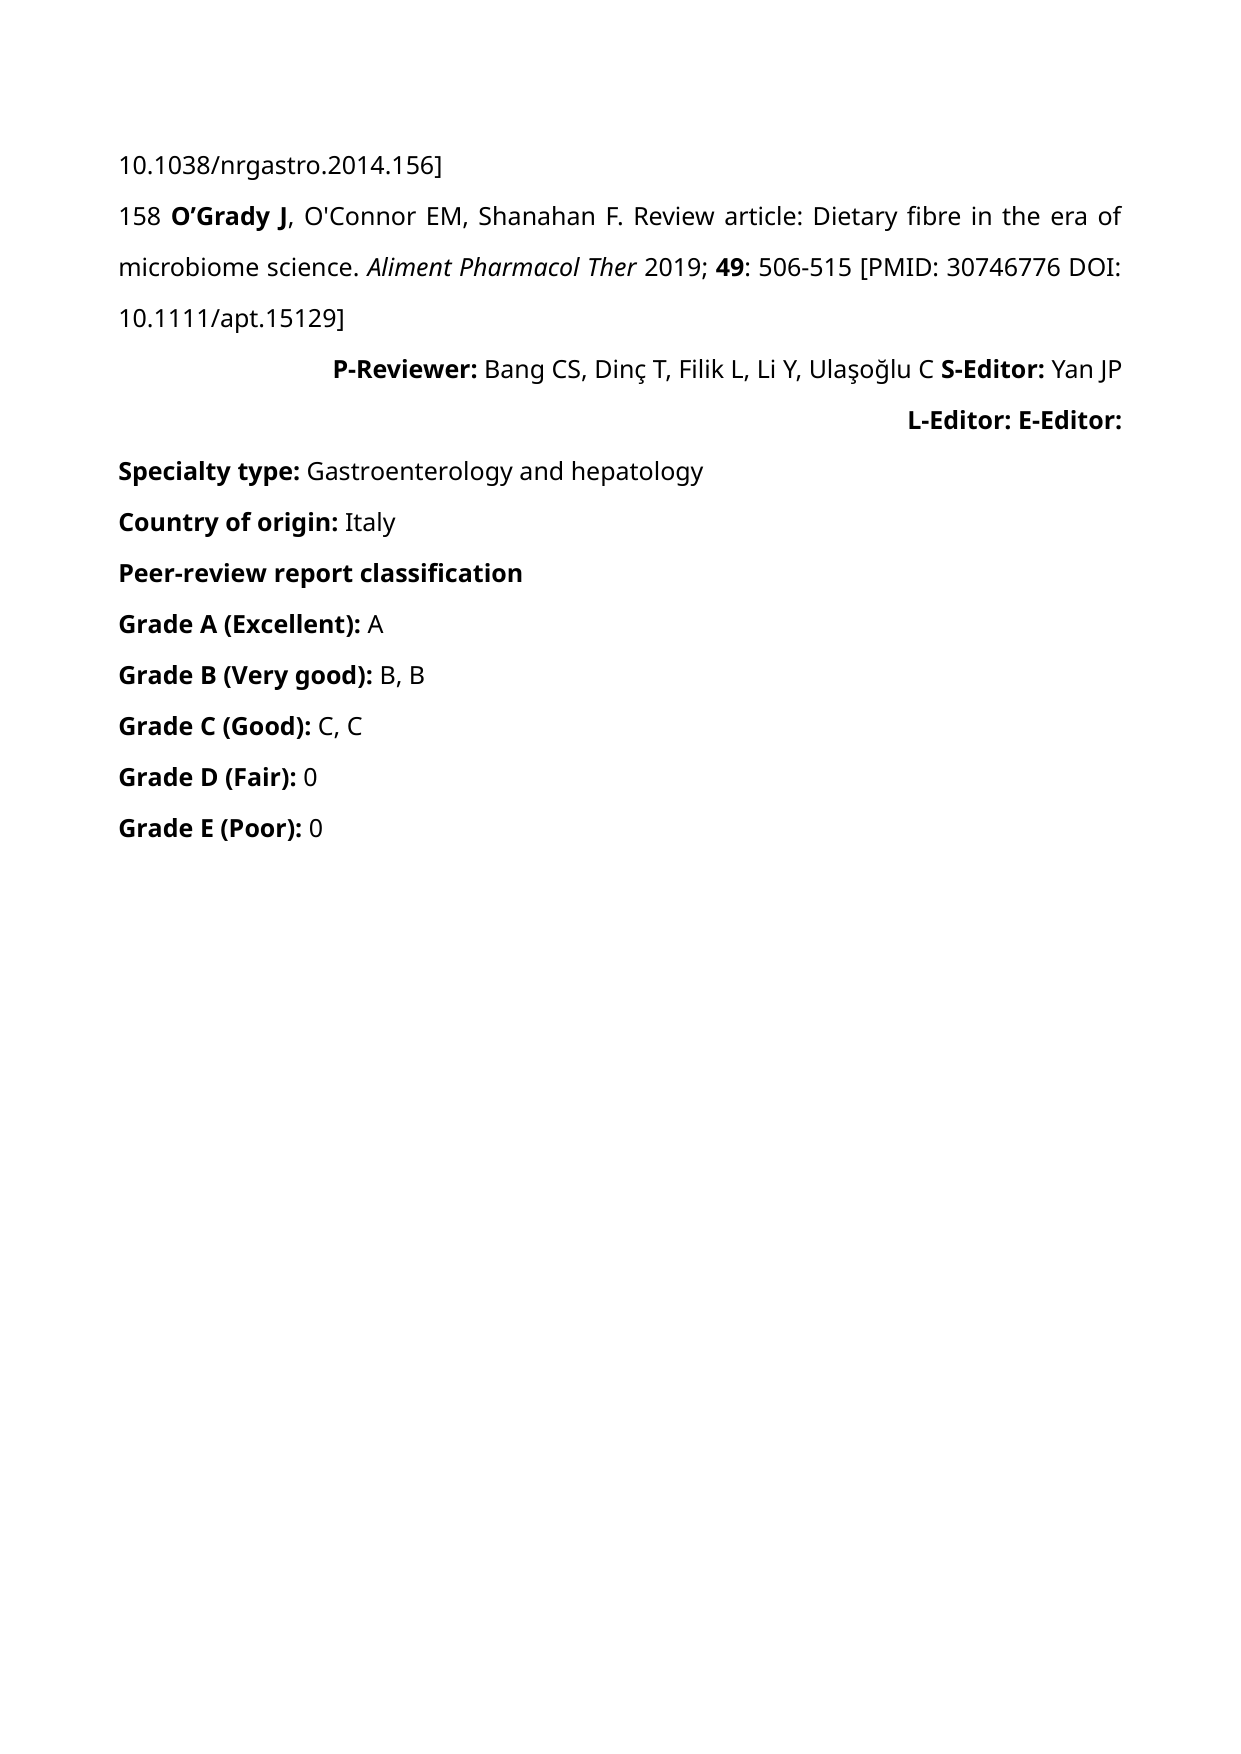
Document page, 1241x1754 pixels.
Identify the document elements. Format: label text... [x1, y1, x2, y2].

text P-Reviewer: Bang CS, Dinç T, Filik L, Li Y, Ulaşoğlu C S-Editor: Yan JP [118, 352, 1122, 386]
text Specialty type: Gastroenterology and hepatology Country of origin: Italy Peer-review report classification Grade A (Excellent): A Grade B (Very good): B, B Grade C (Good): C, C Grade D (Fair): 0 Grade E (Poor): 0 [118, 454, 1122, 845]
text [118, 148, 1122, 182]
text L-Editor: E-Editor: [118, 403, 1122, 437]
text 158 O’Grady J, O'Connor EM, Shanahan F. Review article: Dietary fibre in the era of microbiome science. Aliment Pharmacol Ther 2019; 49: 506-515 [PMID: 30746776 DOI: 10.1111/apt.15129] [118, 199, 1122, 335]
